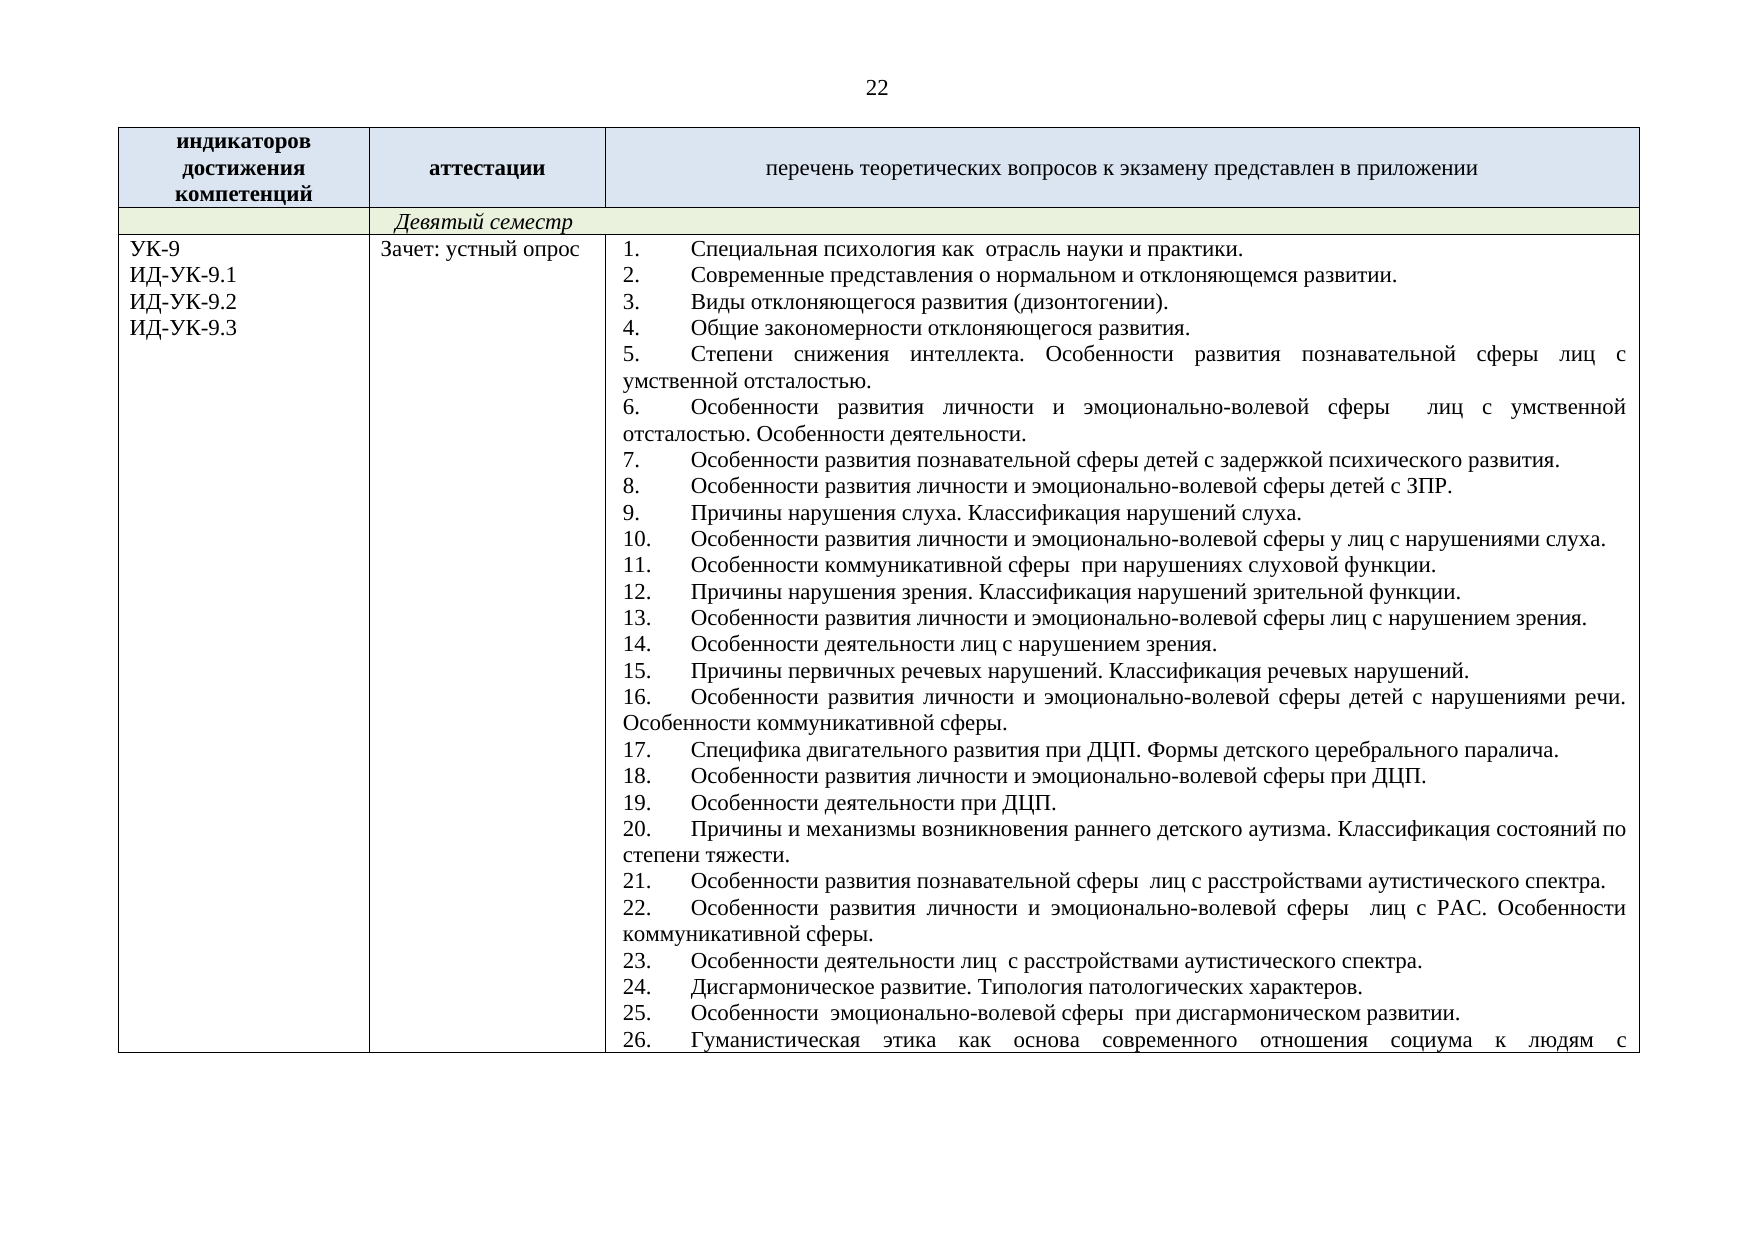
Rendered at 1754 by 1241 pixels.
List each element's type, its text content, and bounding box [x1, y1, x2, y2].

table_cell Зачет: устный опрос [370, 235, 605, 1052]
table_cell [606, 235, 1639, 1052]
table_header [370, 128, 605, 207]
table_cell [119, 208, 369, 234]
table_cell Девятый семестр [370, 208, 1639, 234]
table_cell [119, 235, 369, 1052]
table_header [606, 128, 1639, 207]
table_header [119, 128, 369, 207]
